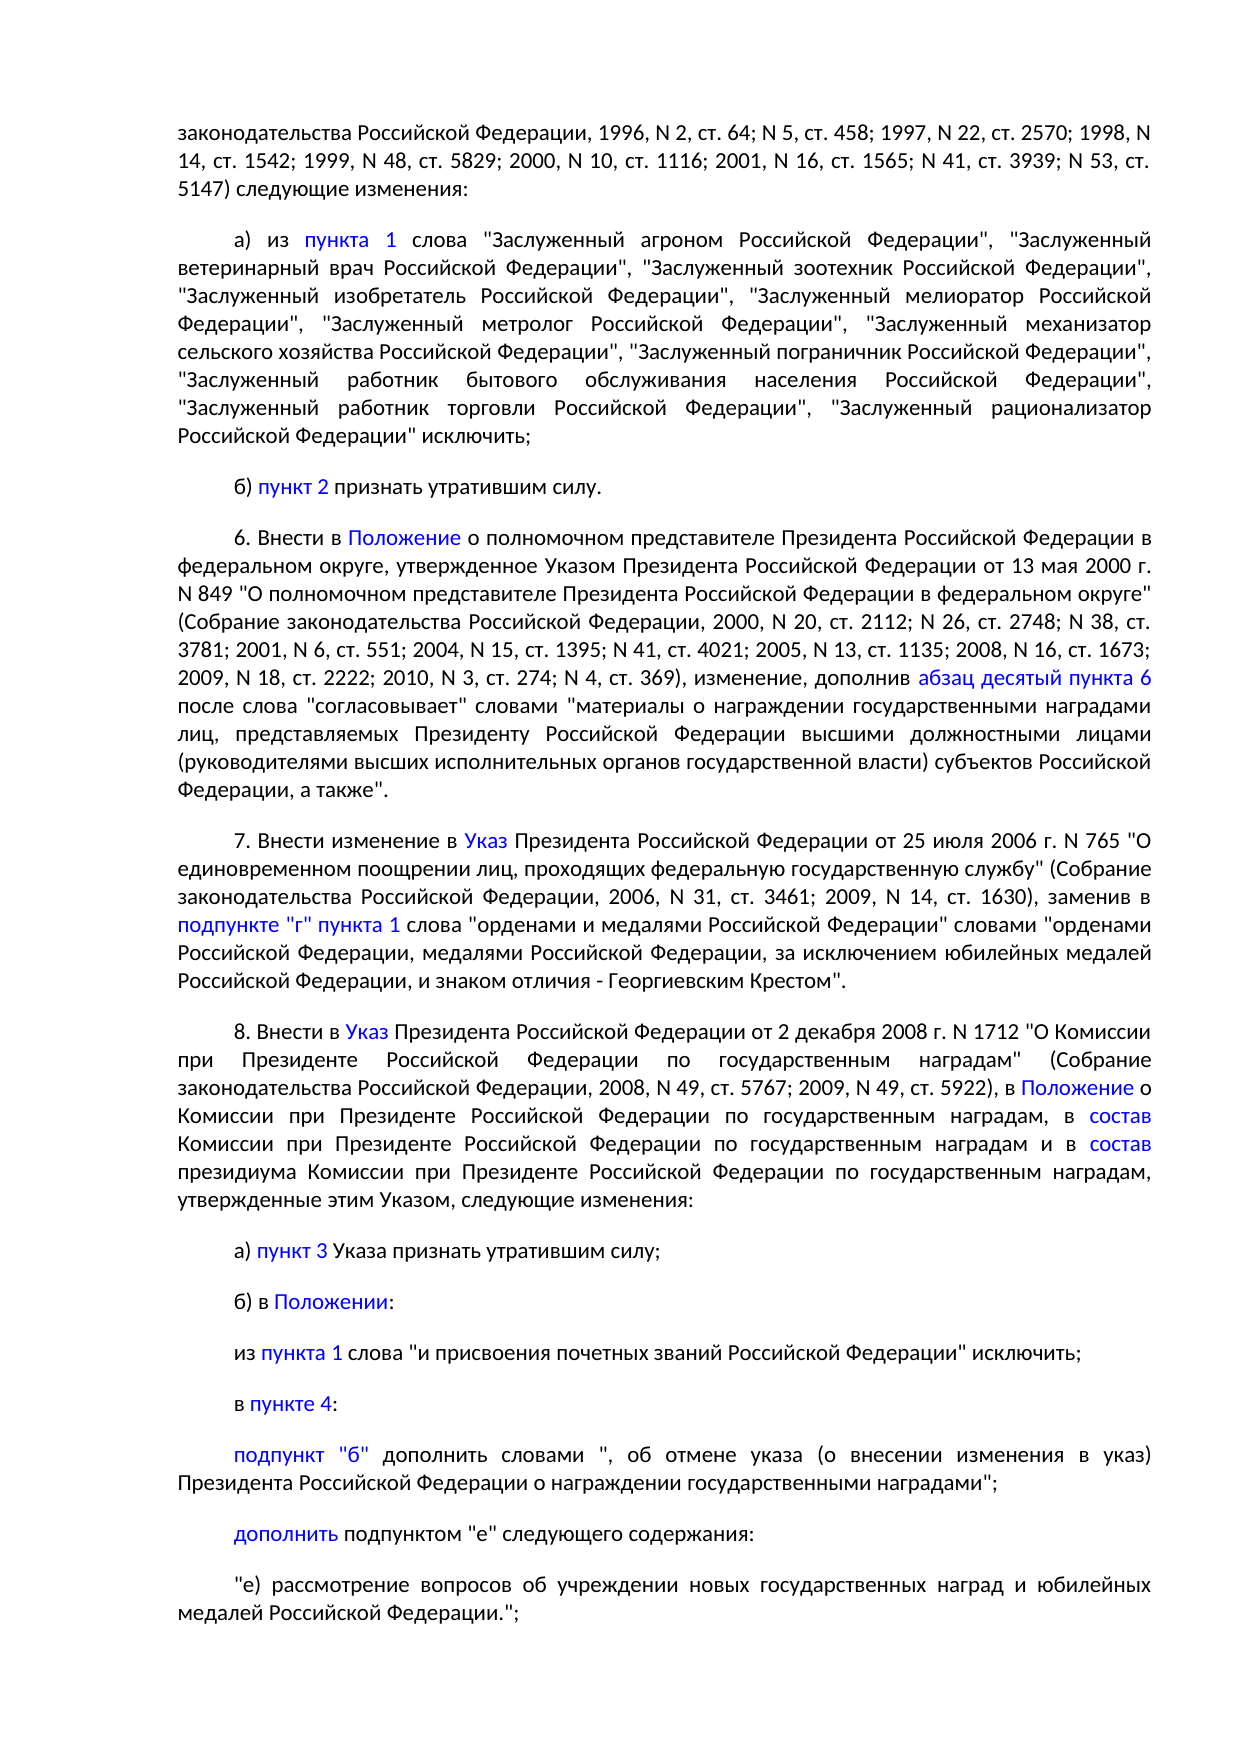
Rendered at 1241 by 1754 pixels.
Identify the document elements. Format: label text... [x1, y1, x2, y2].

text б) пункт 2 признать утратившим силу. [177, 472, 1152, 500]
text из пункта 1 слова "и присвоения почетных званий Российской Федерации" исключить; [177, 1338, 1152, 1366]
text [177, 118, 1152, 202]
text 6. Внести в Положение о полномочном представителе Президента Российской Федерации в федеральном округе, утвержденное Указом Президента Российской Федерации от 13 мая 2000 г. N 849 "О полномочном представителе Президента Российской Федерации в федеральном округе" (Собрание законодательства Российской Федерации, 2000, N 20, ст. 2112; N 26, ст. 2748; N 38, ст. 3781; 2001, N 6, ст. 551; 2004, N 15, ст. 1395; N 41, ст. 4021; 2005, N 13, ст. 1135; 2008, N 16, ст. 1673; 2009, N 18, ст. 2222; 2010, N 3, ст. 274; N 4, ст. 369), изменение, дополнив абзац десятый пункта 6 после слова "согласовывает" словами "материалы о награждении государственными наградами лиц, представляемых Президенту Российской Федерации высшими должностными лицами (руководителями высших исполнительных органов государственной власти) субъектов Российской Федерации, а также". [177, 523, 1152, 803]
text 7. Внести изменение в Указ Президента Российской Федерации от 25 июля 2006 г. N 765 "О единовременном поощрении лиц, проходящих федеральную государственную службу" (Собрание законодательства Российской Федерации, 2006, N 31, ст. 3461; 2009, N 14, ст. 1630), заменив в подпункте "г" пункта 1 слова "орденами и медалями Российской Федерации" словами "орденами Российской Федерации, медалями Российской Федерации, за исключением юбилейных медалей Российской Федерации, и знаком отличия - Георгиевским Крестом". [177, 826, 1152, 994]
text подпункт "б" дополнить словами ", об отмене указа (о внесении изменения в указ) Президента Российской Федерации о награждении государственными наградами"; [177, 1440, 1152, 1496]
text б) в Положении: [177, 1287, 1152, 1315]
text дополнить подпунктом "е" следующего содержания: [177, 1519, 1152, 1547]
text в пункте 4: [177, 1389, 1152, 1417]
text 8. Внести в Указ Президента Российской Федерации от 2 декабря 2008 г. N 1712 "О Комиссии при Президенте Российской Федерации по государственным наградам" (Собрание законодательства Российской Федерации, 2008, N 49, ст. 5767; 2009, N 49, ст. 5922), в Положение о Комиссии при Президенте Российской Федерации по государственным наградам, в состав Комиссии при Президенте Российской Федерации по государственным наградам и в состав президиума Комиссии при Президенте Российской Федерации по государственным наградам, утвержденные этим Указом, следующие изменения: [177, 1017, 1152, 1213]
text "е) рассмотрение вопросов об учреждении новых государственных наград и юбилейных медалей Российской Федерации."; [177, 1570, 1152, 1626]
text а) пункт 3 Указа признать утратившим силу; [177, 1236, 1152, 1264]
text а) из пункта 1 слова "Заслуженный агроном Российской Федерации", "Заслуженный ветеринарный врач Российской Федерации", "Заслуженный зоотехник Российской Федерации", "Заслуженный изобретатель Российской Федерации", "Заслуженный мелиоратор Российской Федерации", "Заслуженный метролог Российской Федерации", "Заслуженный механизатор сельского хозяйства Российской Федерации", "Заслуженный пограничник Российской Федерации", "Заслуженный работник бытового обслуживания населения Российской Федерации", "Заслуженный работник торговли Российской Федерации", "Заслуженный рационализатор Российской Федерации" исключить; [177, 225, 1152, 449]
